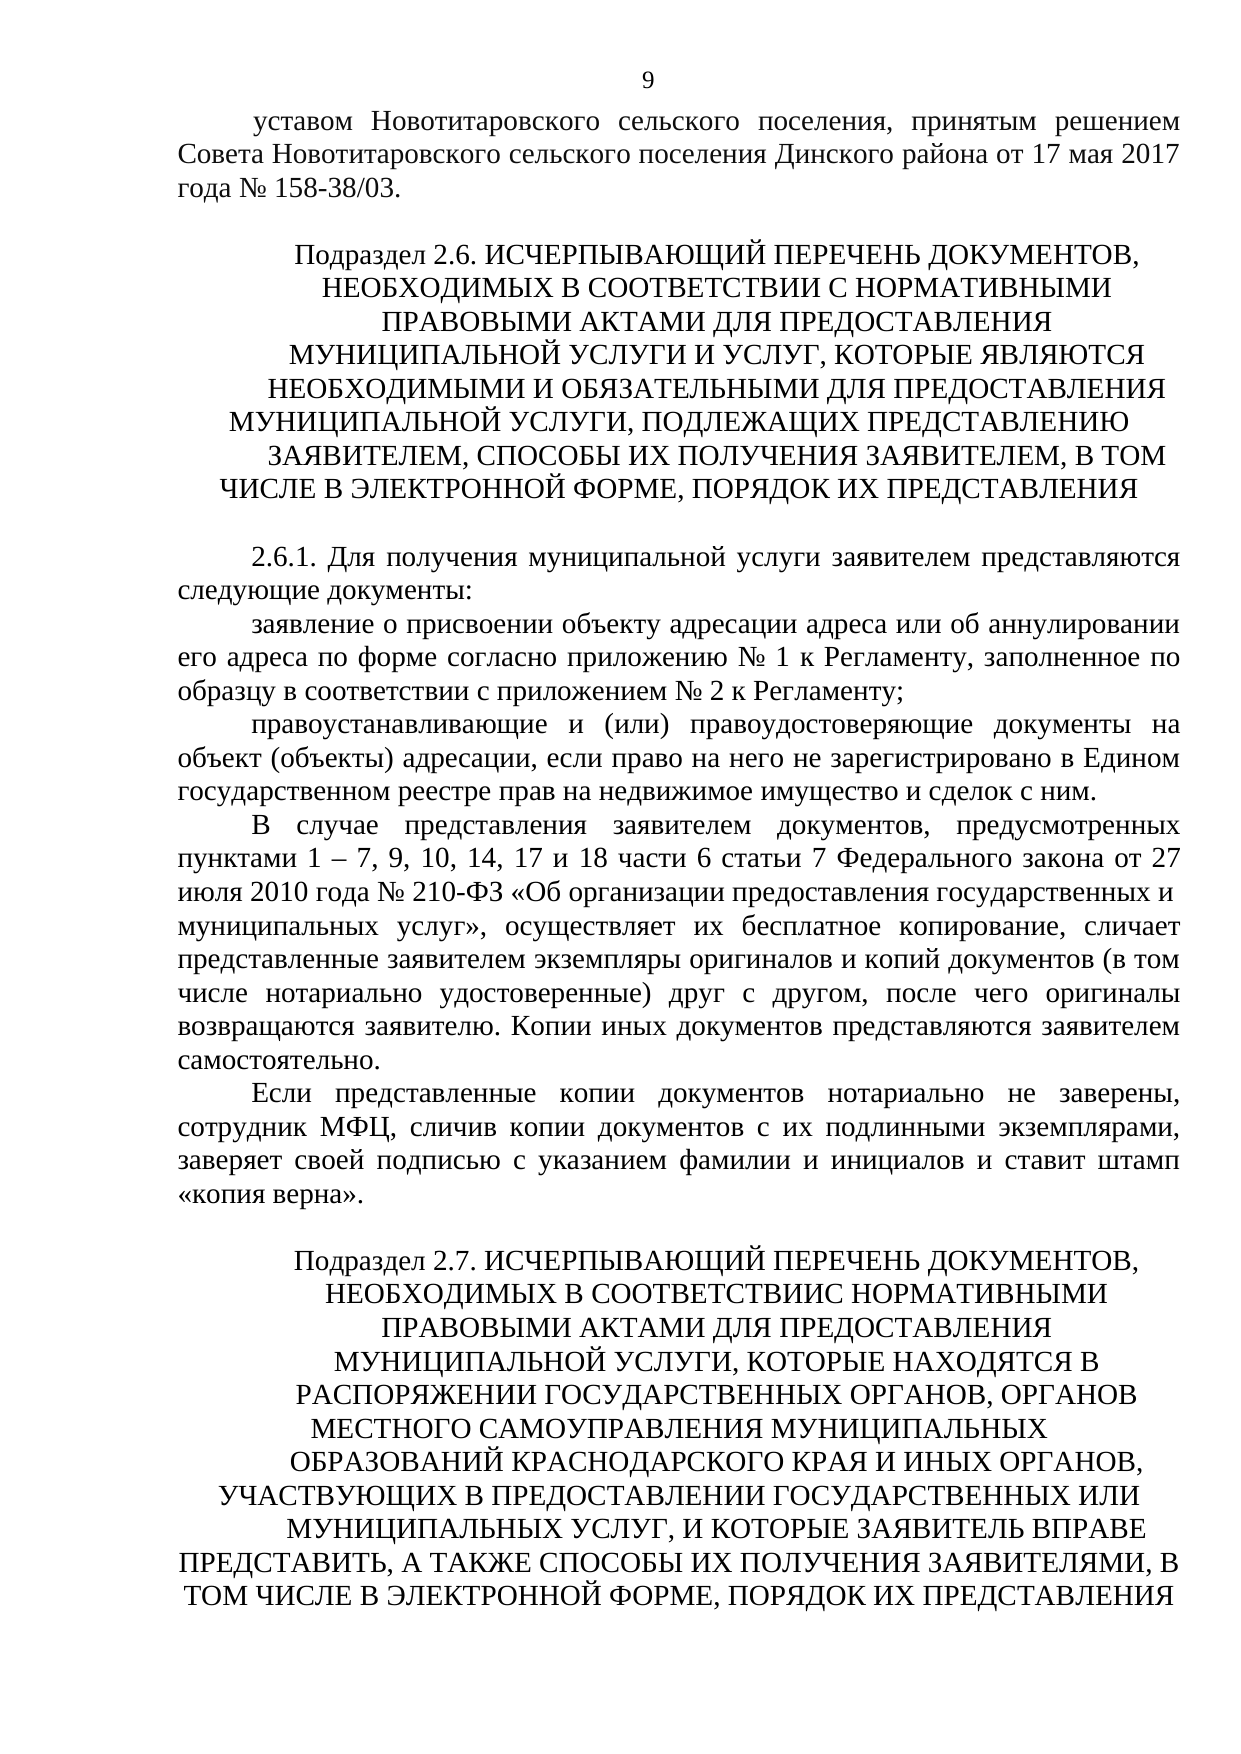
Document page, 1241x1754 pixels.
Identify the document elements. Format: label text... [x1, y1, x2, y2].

text заявление о присвоении объекту адресации адреса или об аннулировании его адреса по форме согласно приложению № 1 к Регламенту, заполненное по образцу в соответствии с приложением № 2 к Регламенту; [177, 606, 1181, 706]
text ПРАВОВЫМИ АКТАМИ ДЛЯ ПРЕДОСТАВЛЕНИЯ [177, 1310, 1181, 1344]
text Если представленные копии документов нотариально не заверены, сотрудник МФЦ, сличив копии документов с их подлинными экземплярами, заверяет своей подписью с указанием фамилии и инициалов и ставит штамп «копия верна». [177, 1075, 1181, 1209]
text МУНИЦИПАЛЬНОЙ УСЛУГИ, КОТОРЫЕ НАХОДЯТСЯ В [177, 1344, 1181, 1377]
text НЕОБХОДИМЫХ В СООТВЕТСТВИИС НОРМАТИВНЫМИ [177, 1277, 1181, 1310]
text муниципальных услуг», осуществляет их бесплатное копирование, сличает представленные заявителем экземпляры оригиналов и копий документов (в том числе нотариально удостоверенные) друг с другом, после чего оригиналы возвращаются заявителю. Копии иных документов представляются заявителем самостоятельно. [177, 908, 1181, 1075]
text правоустанавливающие и (или) правоудостоверяющие документы на объект (объекты) адресации, если право на него не зарегистрировано в Едином государственном реестре прав на недвижимое имущество и сделок с ним. [177, 706, 1181, 807]
text ОБРАЗОВАНИЙ КРАСНОДАРСКОГО КРАЯ И ИНЫХ ОРГАНОВ, УЧАСТВУЮЩИХ В ПРЕДОСТАВЛЕНИИ ГОСУДАРСТВЕННЫХ ИЛИ [177, 1444, 1181, 1511]
text 2.6.1. Для получения муниципальной услуги заявителем представляются следующие документы: [177, 539, 1181, 606]
text РАСПОРЯЖЕНИИ ГОСУДАРСТВЕННЫХ ОРГАНОВ, ОРГАНОВ МЕСТНОГО САМОУПРАВЛЕНИЯ МУНИЦИПАЛЬНЫХ [177, 1377, 1181, 1444]
text Подраздел 2.6. ИСЧЕРПЫВАЮЩИЙ ПЕРЕЧЕНЬ ДОКУМЕНТОВ, [177, 237, 1181, 270]
text Подраздел 2.7. ИСЧЕРПЫВАЮЩИЙ ПЕРЕЧЕНЬ ДОКУМЕНТОВ, [177, 1243, 1181, 1277]
text НЕОБХОДИМЫХ В СООТВЕТСТВИИ С НОРМАТИВНЫМИ [177, 270, 1181, 304]
text ПРАВОВЫМИ АКТАМИ ДЛЯ ПРЕДОСТАВЛЕНИЯ [177, 304, 1181, 337]
text ЗАЯВИТЕЛЕМ, СПОСОБЫ ИХ ПОЛУЧЕНИЯ ЗАЯВИТЕЛЕМ, В ТОМ ЧИСЛЕ В ЭЛЕКТРОННОЙ ФОРМЕ, ПОРЯДОК ИХ ПРЕДСТАВЛЕНИЯ [177, 438, 1181, 505]
text НЕОБХОДИМЫМИ И ОБЯЗАТЕЛЬНЫМИ ДЛЯ ПРЕДОСТАВЛЕНИЯ МУНИЦИПАЛЬНОЙ УСЛУГИ, ПОДЛЕЖАЩИХ ПРЕДСТАВЛЕНИЮ [177, 371, 1181, 438]
text МУНИЦИПАЛЬНЫХ УСЛУГ, И КОТОРЫЕ ЗАЯВИТЕЛЬ ВПРАВЕ ПРЕДСТАВИТЬ, А ТАКЖЕ СПОСОБЫ ИХ ПОЛУЧЕНИЯ ЗАЯВИТЕЛЯМИ, В ТОМ ЧИСЛЕ В ЭЛЕКТРОННОЙ ФОРМЕ, ПОРЯДОК ИХ ПРЕДСТАВЛЕНИЯ [177, 1511, 1181, 1612]
text МУНИЦИПАЛЬНОЙ УСЛУГИ И УСЛУГ, КОТОРЫЕ ЯВЛЯЮТСЯ [177, 337, 1181, 371]
text В случае представления заявителем документов, предусмотренных пунктами 1 – 7, 9, 10, 14, 17 и 18 части 6 статьи 7 Федерального закона от 27 июля 2010 года № 210-ФЗ «Об организации предоставления государственных и [177, 807, 1181, 908]
text уставом Новотитаровского сельского поселения, принятым решением Совета Новотитаровского сельского поселения Динского района от 17 мая 2017 года № 158-38/03. [177, 103, 1181, 203]
